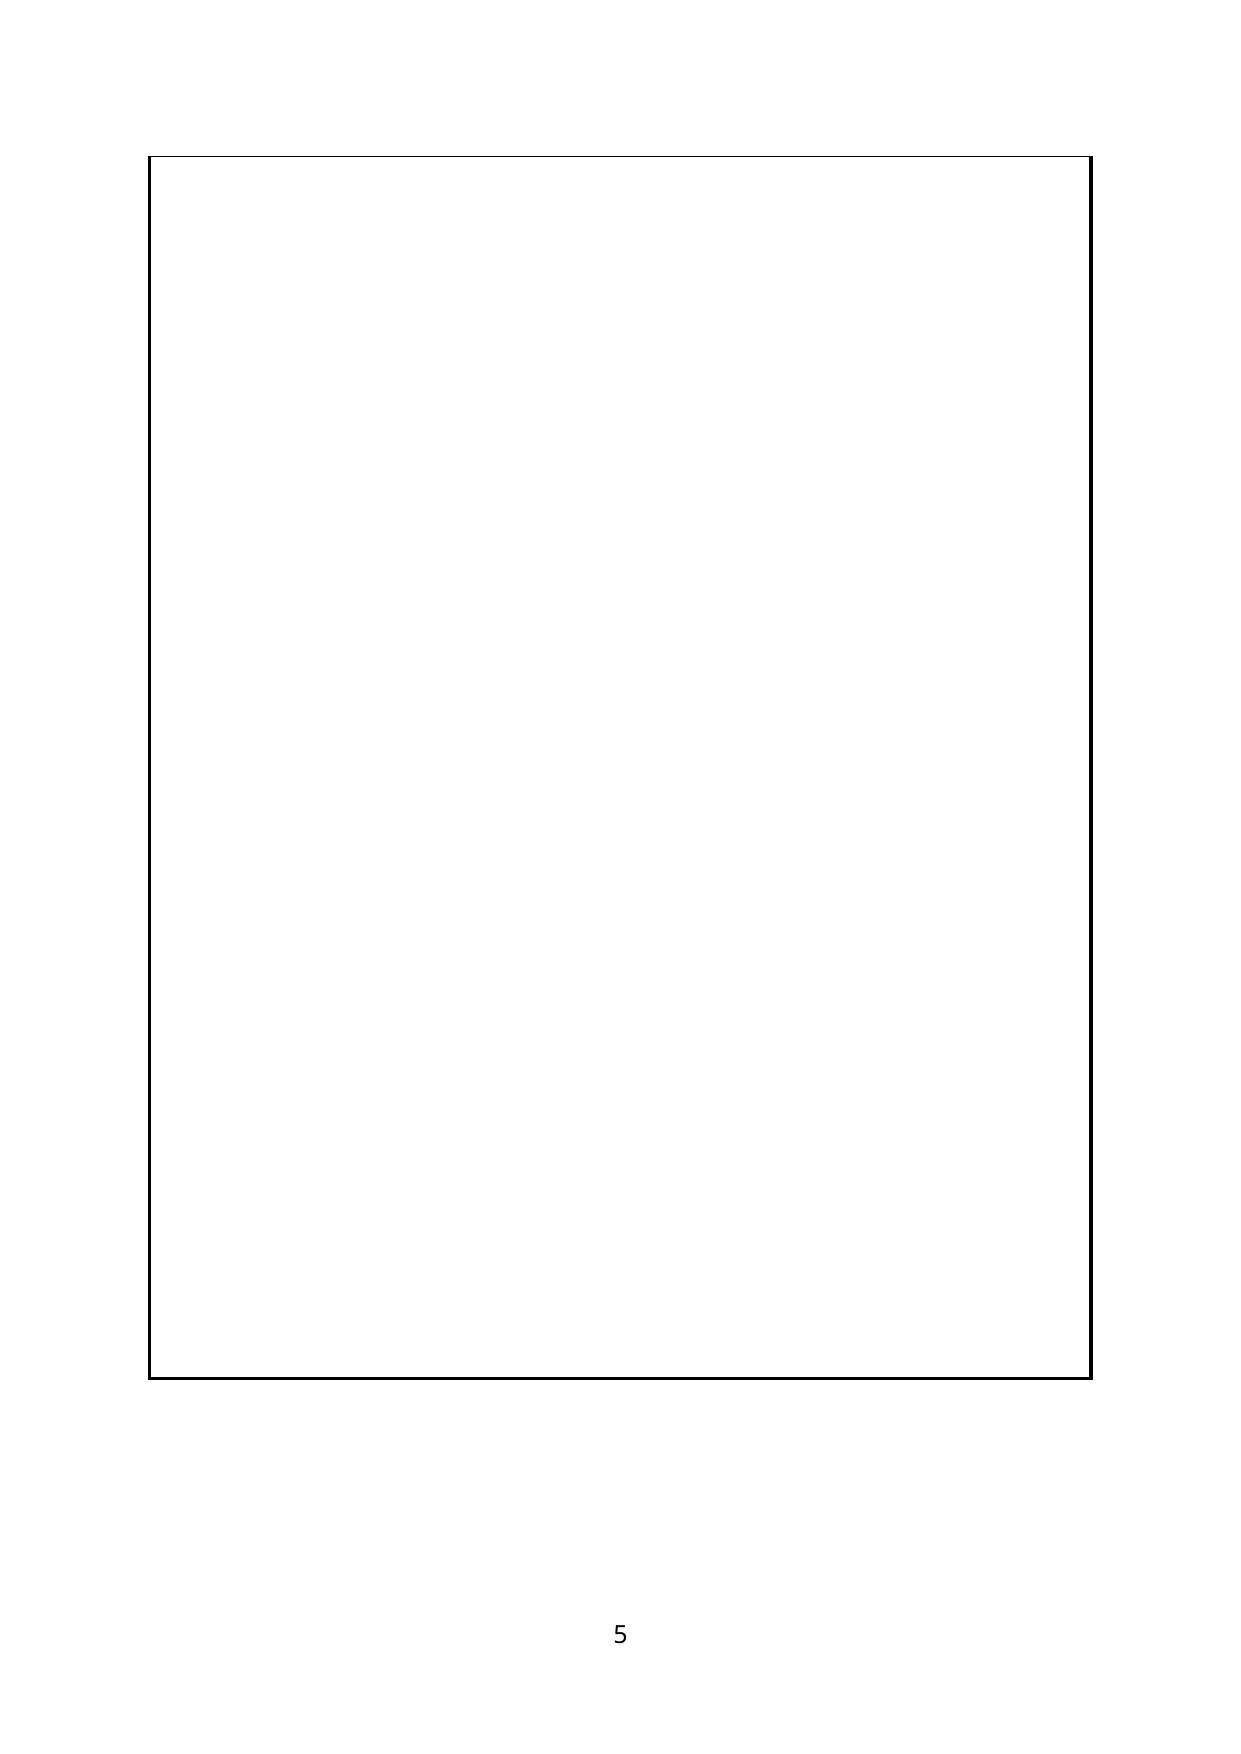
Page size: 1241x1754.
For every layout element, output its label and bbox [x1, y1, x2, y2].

table_cell [151, 157, 1089, 1377]
